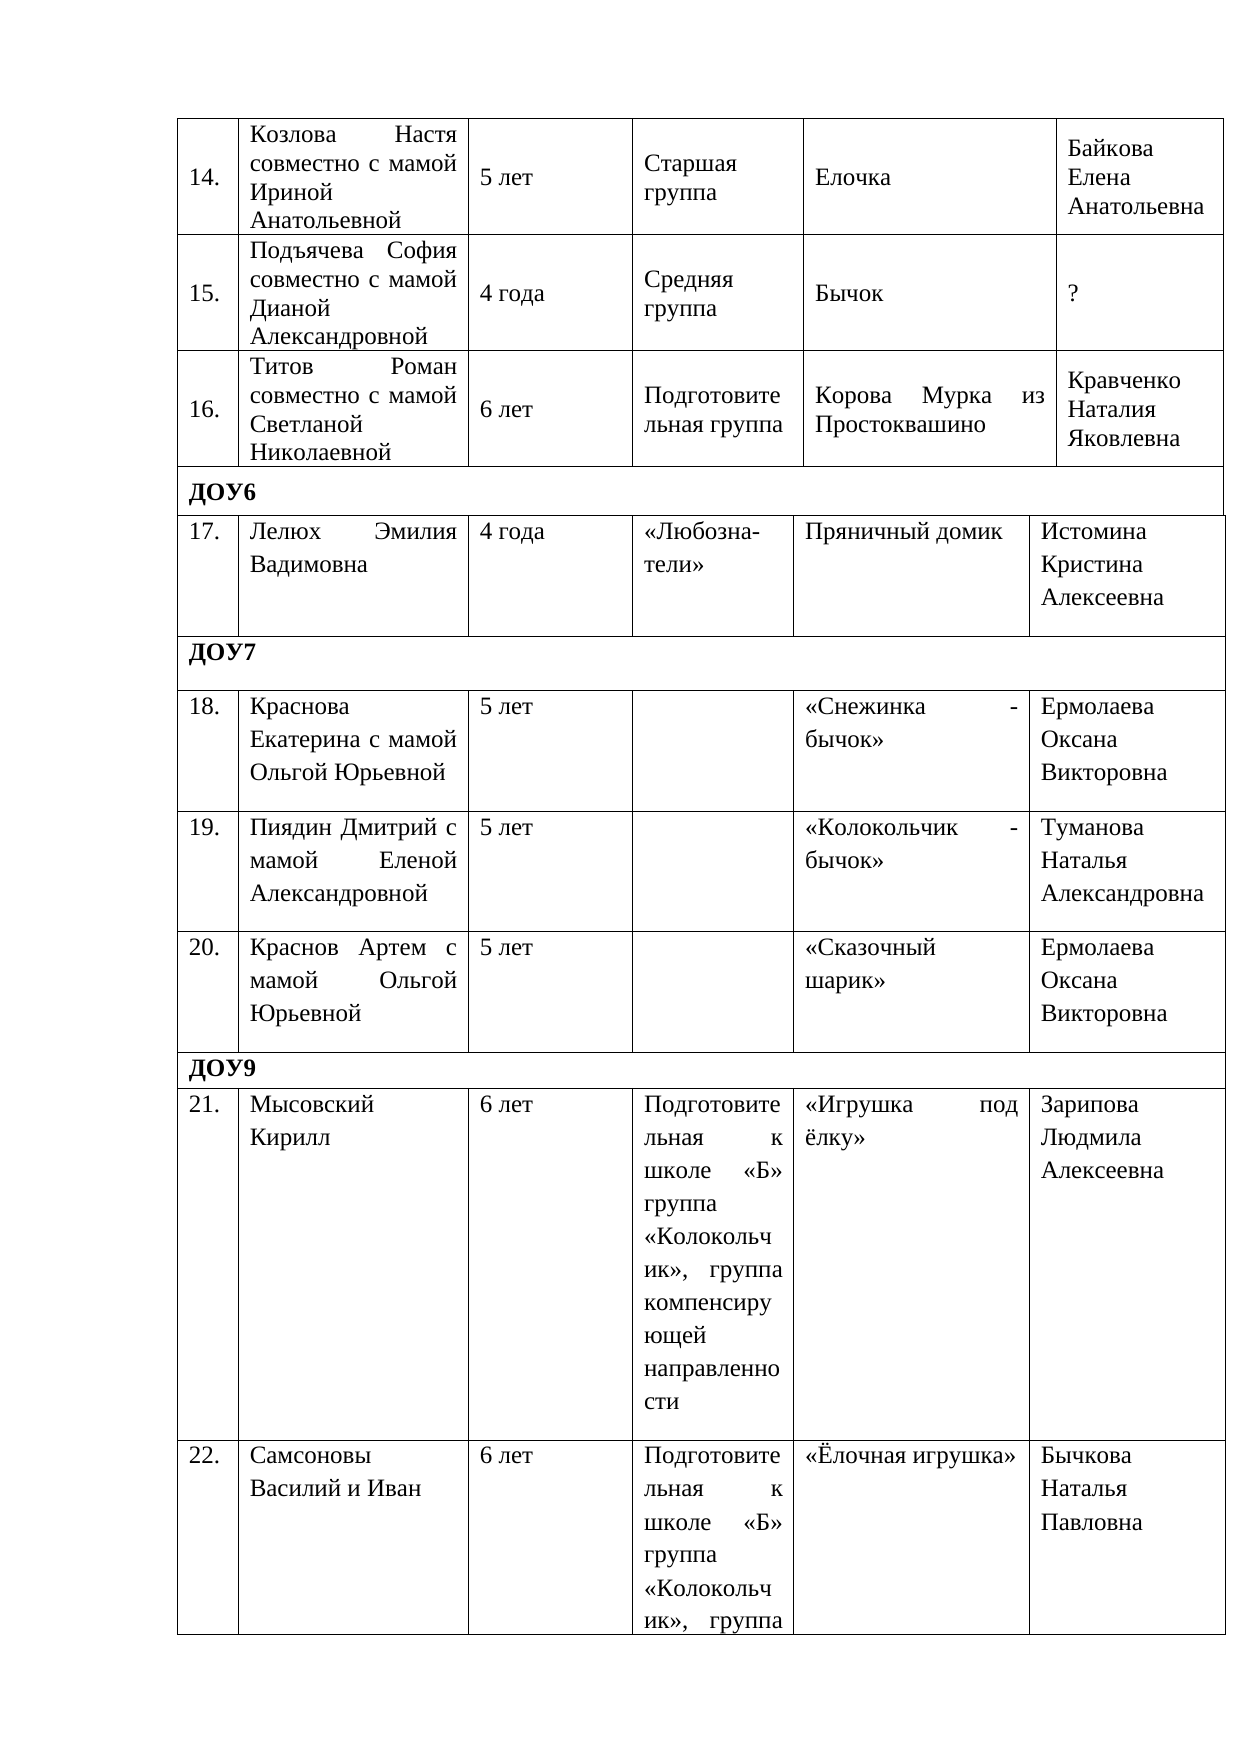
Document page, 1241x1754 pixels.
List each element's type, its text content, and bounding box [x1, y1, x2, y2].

table_cell «Игрушка под ёлку» [794, 1089, 1029, 1439]
table_cell Зарипова Людмила Алексеевна [1030, 1089, 1225, 1439]
table_cell Краснов Артем с мамой Ольгой Юрьевной [239, 932, 468, 1052]
table_cell 6 лет [469, 351, 632, 466]
table_cell Краснова Екатерина с мамой Ольгой Юрьевной [239, 691, 468, 811]
table_cell Козлова Настя совместно с мамой Ириной Анатольевной [239, 119, 468, 234]
table_cell 5 лет [469, 932, 632, 1052]
table_cell [633, 932, 793, 1052]
table_cell Бычок [804, 235, 1056, 350]
table_cell 21. [178, 1089, 238, 1439]
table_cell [633, 1441, 793, 1634]
table_cell Кравченко Наталия Яковлевна [1057, 351, 1223, 466]
table_cell ДОУ6 [178, 467, 1223, 515]
table_cell Подготовительная группа [633, 351, 803, 466]
table_cell Ермолаева Оксана Викторовна [1030, 932, 1225, 1052]
table_cell Мысовский Кирилл [239, 1089, 468, 1439]
table_cell Старшая группа [633, 119, 803, 234]
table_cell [239, 1441, 468, 1634]
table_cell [1030, 1441, 1225, 1634]
table_cell Подготовительная к школе «Б» группа «Колокольчик», группа компенсирующей направленности [633, 1089, 793, 1439]
table_cell 4 года [469, 516, 632, 636]
table_cell 4 года [469, 235, 632, 350]
table_cell 5 лет [469, 691, 632, 811]
table_cell 15. [178, 235, 238, 350]
table_cell [633, 812, 793, 931]
table_cell Елочка [804, 119, 1056, 234]
table_cell [633, 691, 793, 811]
table_cell 5 лет [469, 119, 632, 234]
table_cell Корова Мурка из Простоквашино [804, 351, 1056, 466]
table_cell 5 лет [469, 812, 632, 931]
table_cell «Сказочный шарик» [794, 932, 1029, 1052]
table_cell 6 лет [469, 1441, 632, 1634]
table_cell «Снежинка - бычок» [794, 691, 1029, 811]
table_cell Ермолаева Оксана Викторовна [1030, 691, 1225, 811]
table_cell «Любозна-тели» [633, 516, 793, 636]
table_cell Туманова Наталья Александровна [1030, 812, 1225, 931]
table_cell «Колокольчик - бычок» [794, 812, 1029, 931]
table_cell 17. [178, 516, 238, 636]
table_cell 14. [178, 119, 238, 234]
table_cell ДОУ9 [178, 1053, 1225, 1088]
table_cell ДОУ7 [178, 637, 1225, 690]
table_cell Титов Роман совместно с мамой Светланой Николаевной [239, 351, 468, 466]
table_cell «Ёлочная игрушка» [794, 1441, 1029, 1634]
table_cell Истомина Кристина Алексеевна [1030, 516, 1225, 636]
table_cell 18. [178, 691, 238, 811]
table_cell 22. [178, 1441, 238, 1634]
table_cell Пряничный домик [794, 516, 1029, 636]
table_cell Лелюх Эмилия Вадимовна [239, 516, 468, 636]
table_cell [1057, 119, 1223, 234]
table_cell Подъячева София совместно с мамой Дианой Александровной [239, 235, 468, 350]
table_cell 16. [178, 351, 238, 466]
table_cell 19. [178, 812, 238, 931]
table_cell 20. [178, 932, 238, 1052]
table_cell 6 лет [469, 1089, 632, 1439]
table_cell Средняя группа [633, 235, 803, 350]
table_cell Пиядин Дмитрий с мамой Еленой Александровной [239, 812, 468, 931]
table_cell ? [1057, 235, 1223, 350]
